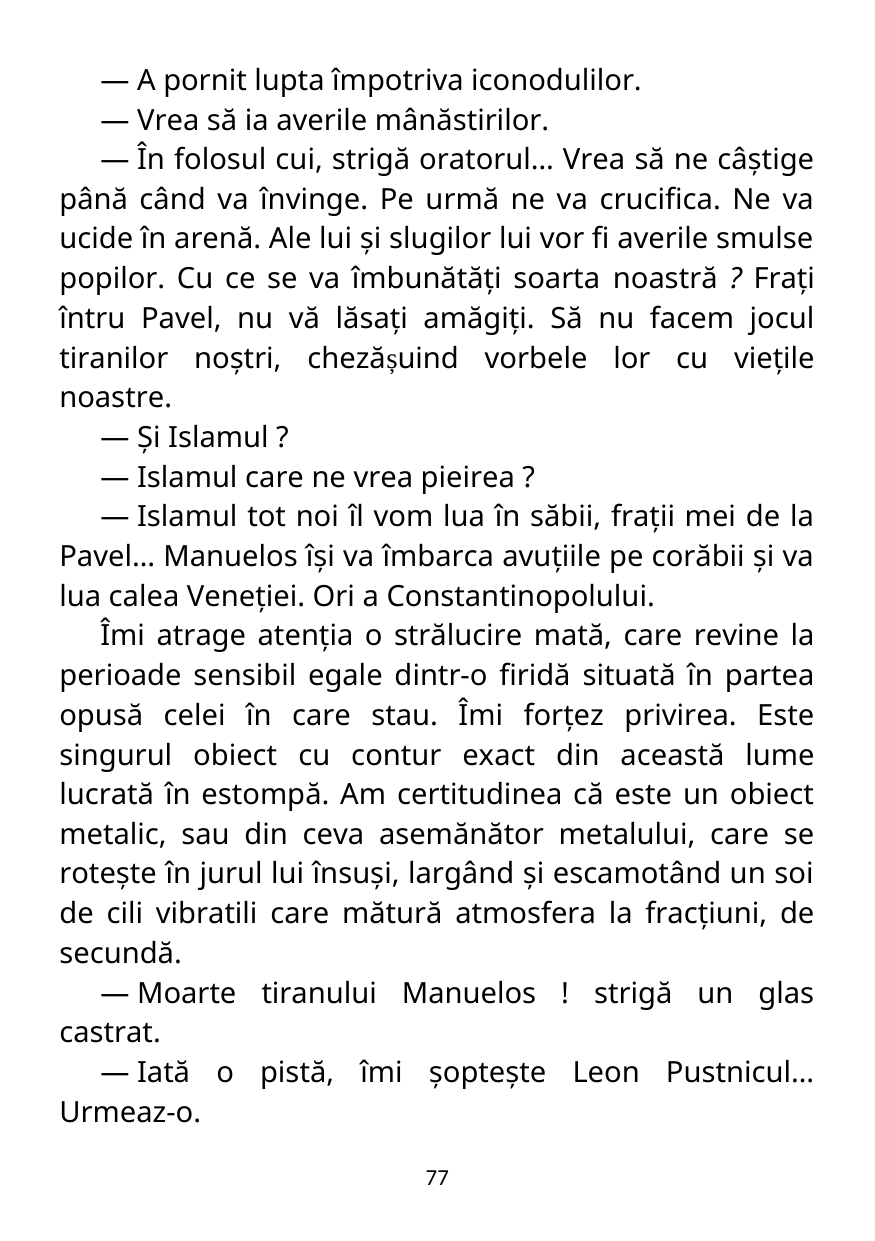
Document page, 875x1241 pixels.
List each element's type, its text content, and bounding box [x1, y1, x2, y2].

text — Şi Islamul ? [59, 416, 815, 456]
text — Vrea să ia averile mânăstirilor. [59, 99, 815, 138]
text — Islamul tot noi îl vom lua în săbii, fraţii mei de la Pavel… Manuelos îşi va îmbarca avuţiile pe corăbii şi va lua calea Veneţiei. Ori a Constantinopolului. [59, 496, 815, 615]
text — Iată o pistă, îmi şopteşte Leon Pustnicul… Urmeaz-o. [59, 1051, 815, 1131]
text — Islamul care ne vrea pieirea ? [59, 456, 815, 496]
text — A pornit lupta împotriva iconodulilor. [59, 59, 815, 99]
text Îmi atrage atenţia o strălucire mată, care revine la perioade sensibil egale dintr-o firidă situată în partea opusă celei în care stau. Îmi forţez privirea. Este singurul obiect cu contur exact din această lume lucrată în estompă. Am certitudinea că este un obiect metalic, sau din ceva asemănător metalului, care se roteşte în jurul lui însuşi, largând şi escamotând un soi de cili vibratili care mătură atmosfera la fracţiuni, de secundă. [59, 615, 815, 972]
text — Moarte tiranului Manuelos ! strigă un glas castrat. [59, 972, 815, 1051]
text — În folosul cui, strigă oratorul… Vrea să ne câştige până când va învinge. Pe urmă ne va crucifica. Ne va ucide în arenă. Ale lui şi slugilor lui vor fi averile smulse popilor. Cu ce se va îmbunătăţi soarta noastră ? Fraţi întru Pavel, nu vă lăsaţi amăgiţi. Să nu facem jocul tiranilor noştri, chezășuind vorbele lor cu vieţile noastre. [59, 138, 815, 416]
